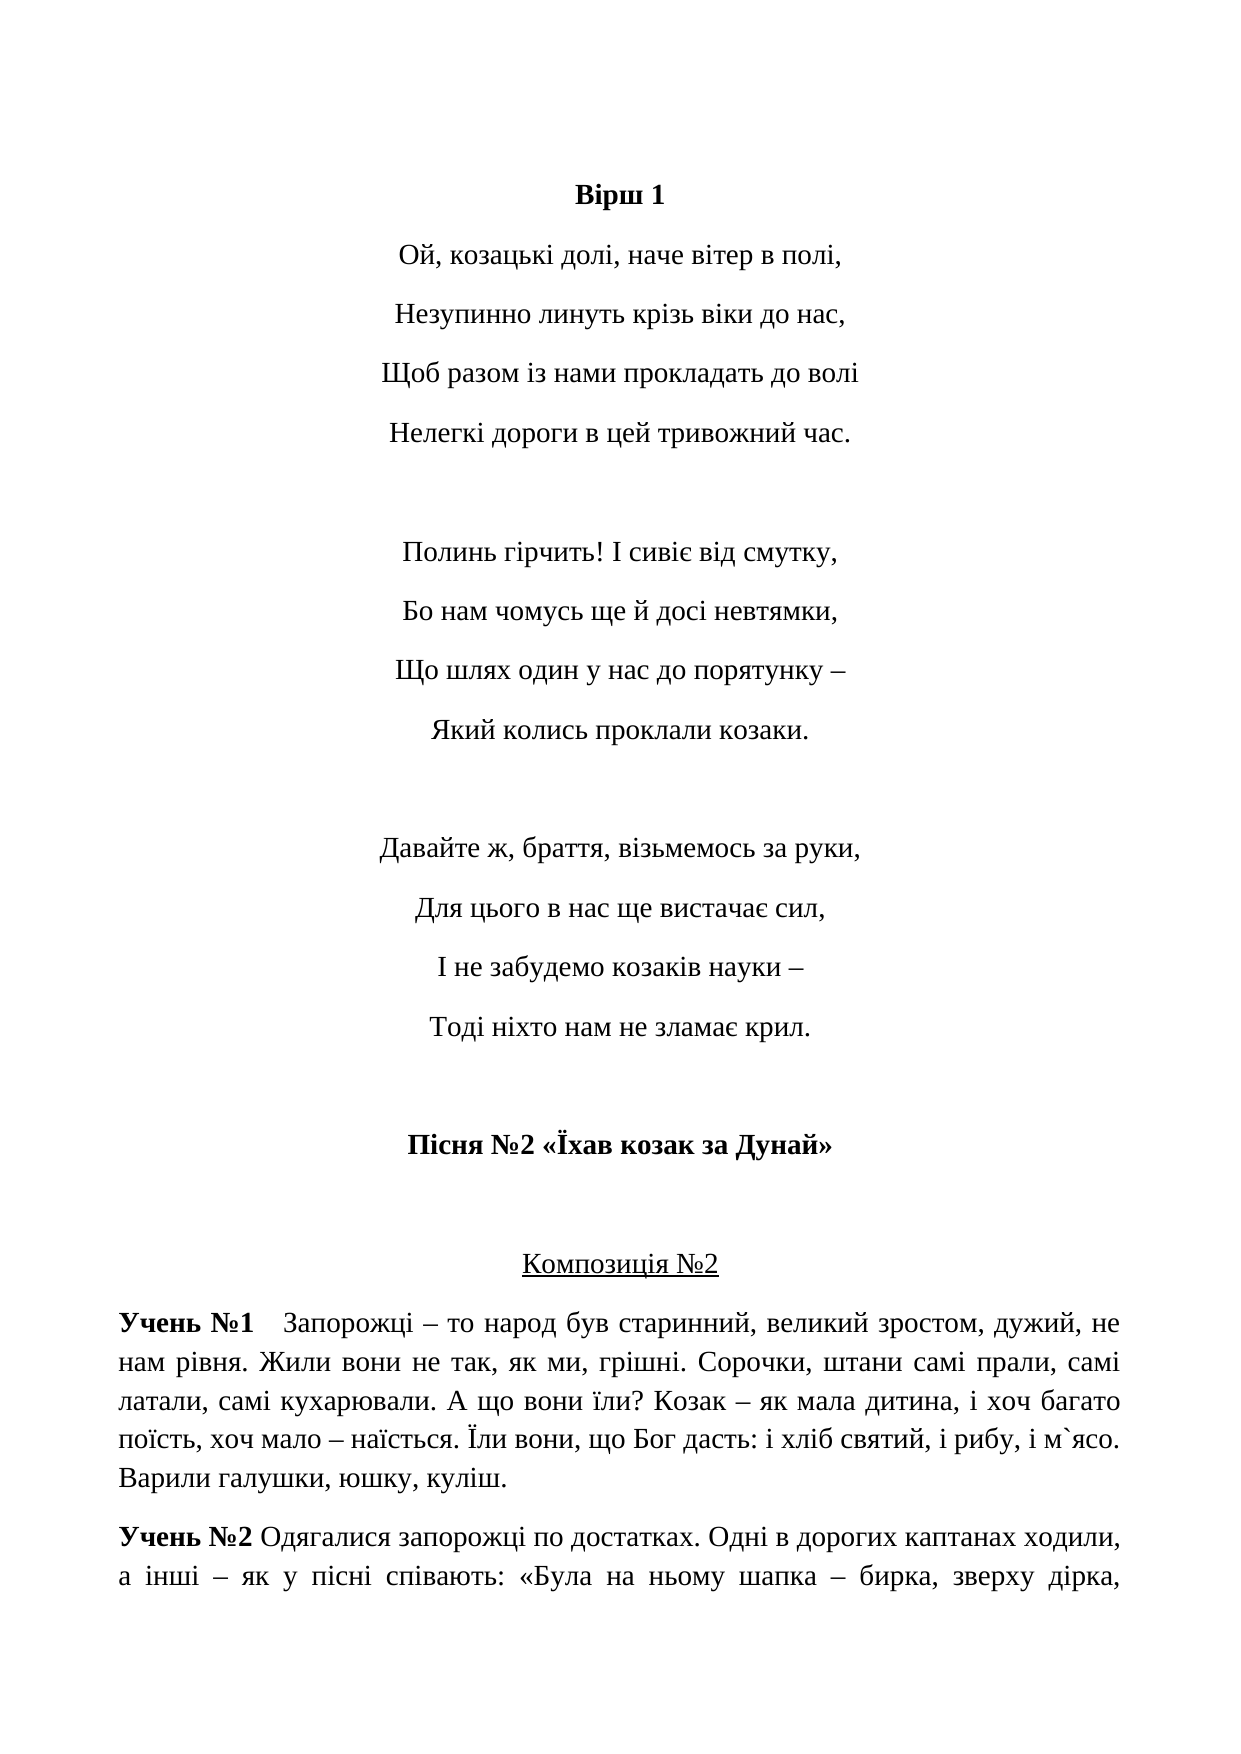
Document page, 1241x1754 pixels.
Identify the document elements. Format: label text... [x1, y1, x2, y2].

text Для цього в нас ще вистачає сил, [118, 890, 1122, 923]
text Ой, козацькі долі, наче вітер в полі, [118, 237, 1122, 270]
text Пісня №2 «Їхав козак за Дунай» [118, 1127, 1122, 1161]
text Полинь гірчить! І сивіє від смутку, [118, 534, 1122, 567]
text Щоб разом із нами прокладать до волі [118, 356, 1122, 389]
text Вірш 1 [118, 177, 1122, 211]
text Що шлях один у нас до порятунку – [118, 652, 1122, 686]
text Незупинно линуть крізь віки до нас, [118, 296, 1122, 330]
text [118, 1519, 1122, 1591]
text Нелегкі дороги в цей тривожний час. [118, 415, 1122, 448]
text Бо нам чомусь ще й досі невтямки, [118, 593, 1122, 627]
text Який колись проклали козаки. [118, 712, 1122, 745]
text І не забудемо козаків науки – [118, 949, 1122, 983]
text Давайте ж, браття, візьмемось за руки, [118, 831, 1122, 864]
text Композиція №2 [118, 1246, 1122, 1280]
text Учень №1 Запорожці – то народ був старинний, великий зростом, дужий, не нам рівня. Жили вони не так, як ми, грішні. Сорочки, штани самі прали, самі латали, самі кухарювали. А що вони їли? Козак – як мала дитина, і хоч багато поїсть, хоч мало – наїсться. Їли вони, що Бог дасть: і хліб святий, і рибу, і м`ясо. Варили галушки, юшку, куліш. [118, 1306, 1122, 1493]
text Тоді ніхто нам не зламає крил. [118, 1009, 1122, 1042]
